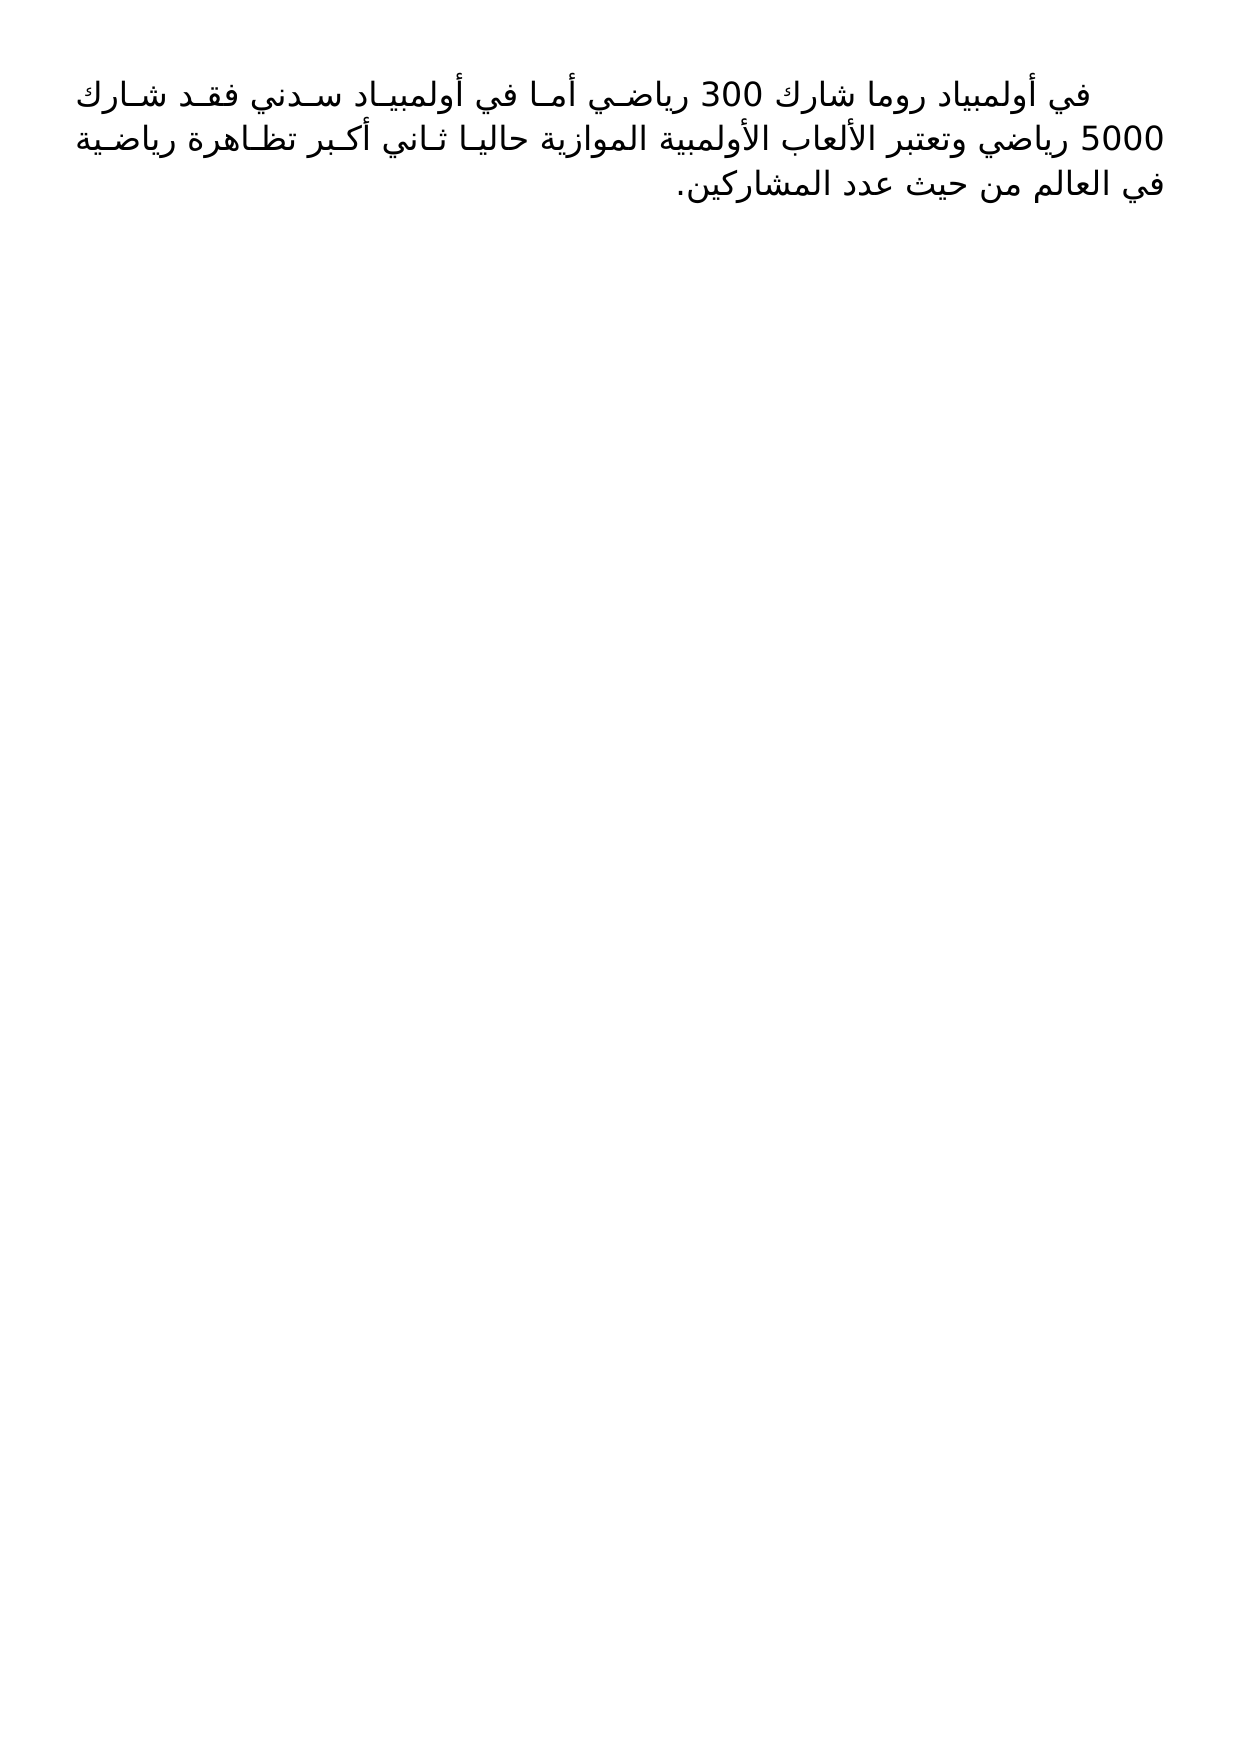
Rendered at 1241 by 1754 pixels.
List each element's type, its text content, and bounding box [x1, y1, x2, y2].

text في أولمبياد روما شارك 300 رياضي أما في أولمبياد سدني فقد شارك 5000 رياضي وتعتبر الألعاب الأولمبية الموازية حاليا ثاني أكبر تظاهرة رياضية في العالم من حيث عدد المشاركين. [75, 75, 1165, 203]
